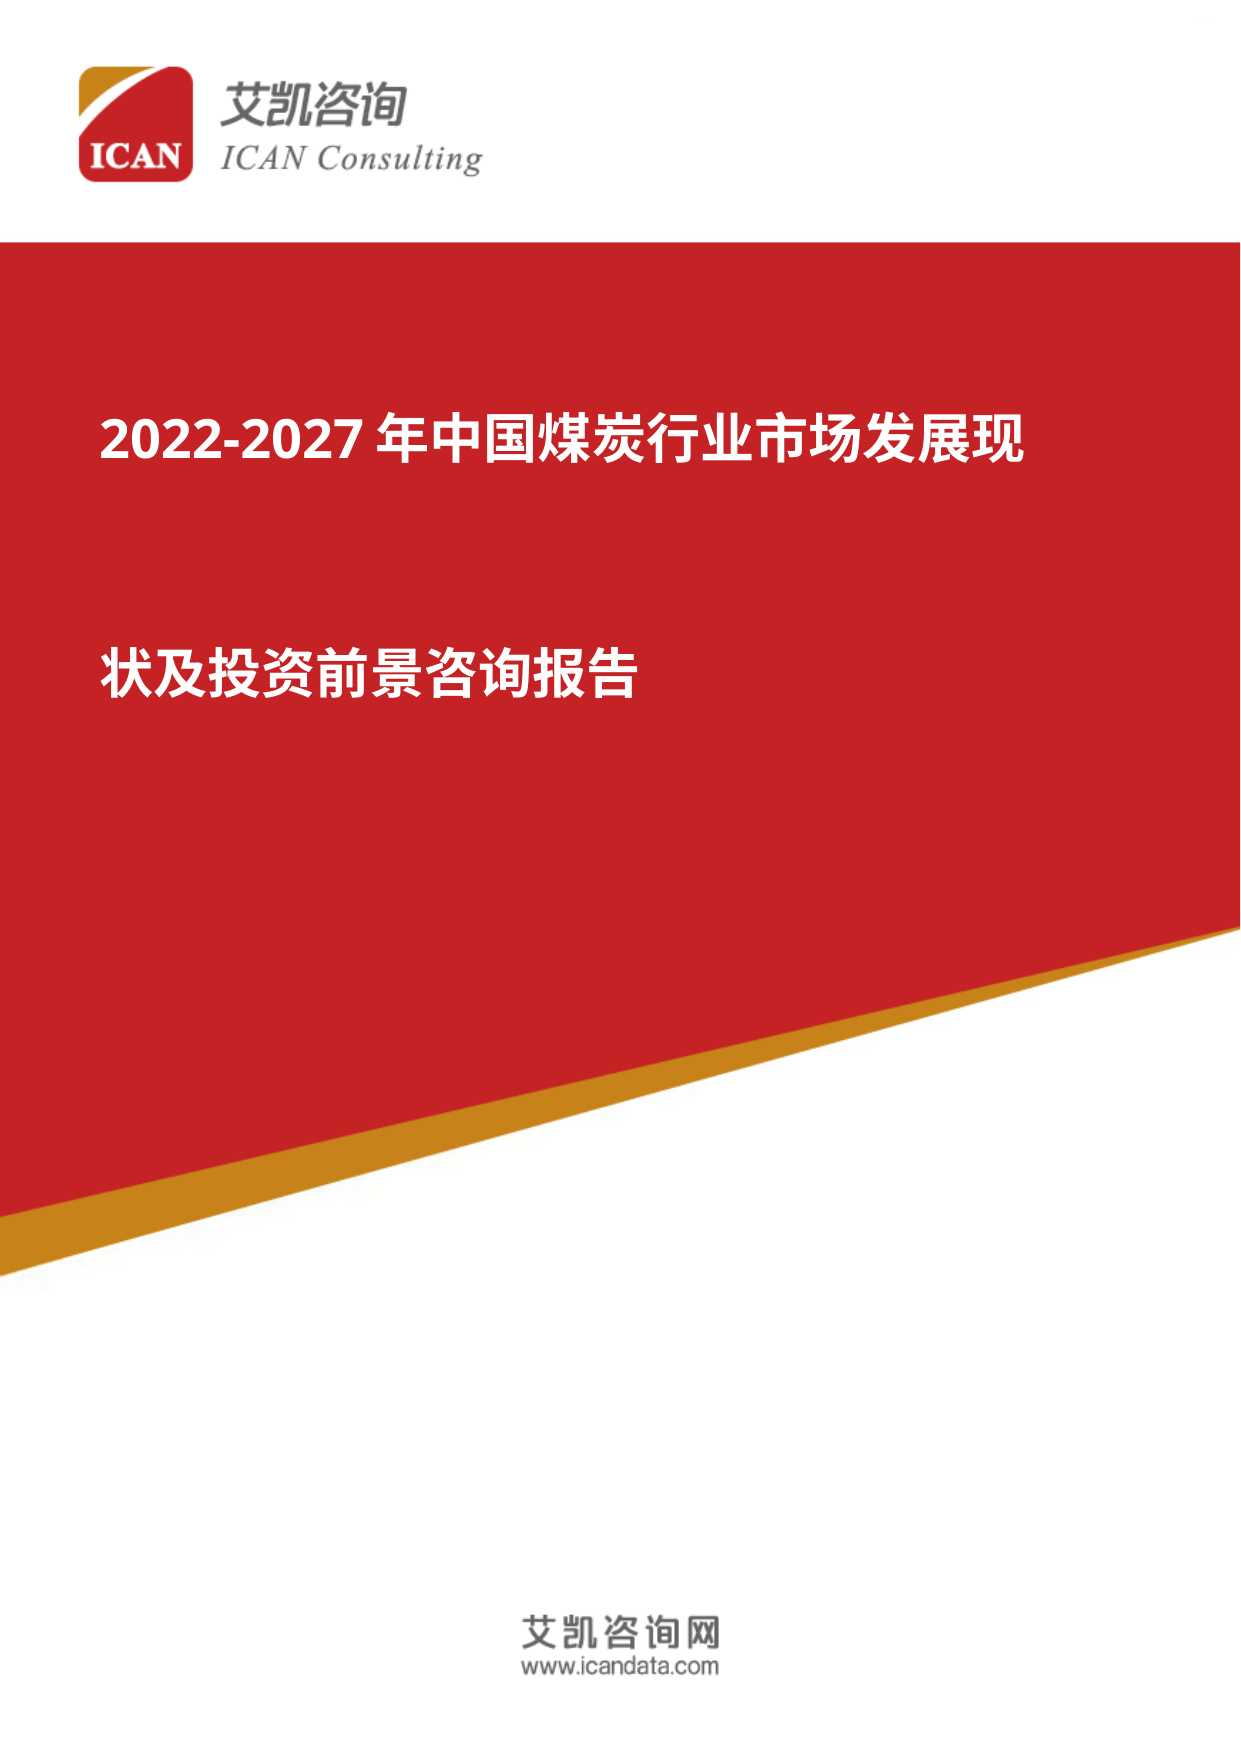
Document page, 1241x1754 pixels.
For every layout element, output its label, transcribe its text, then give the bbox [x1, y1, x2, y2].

subtitle 2022-2027年中国煤炭行业市场发展现状及投资前景咨询报告 [99, 386, 1053, 718]
picture [0, 5, 1241, 1754]
